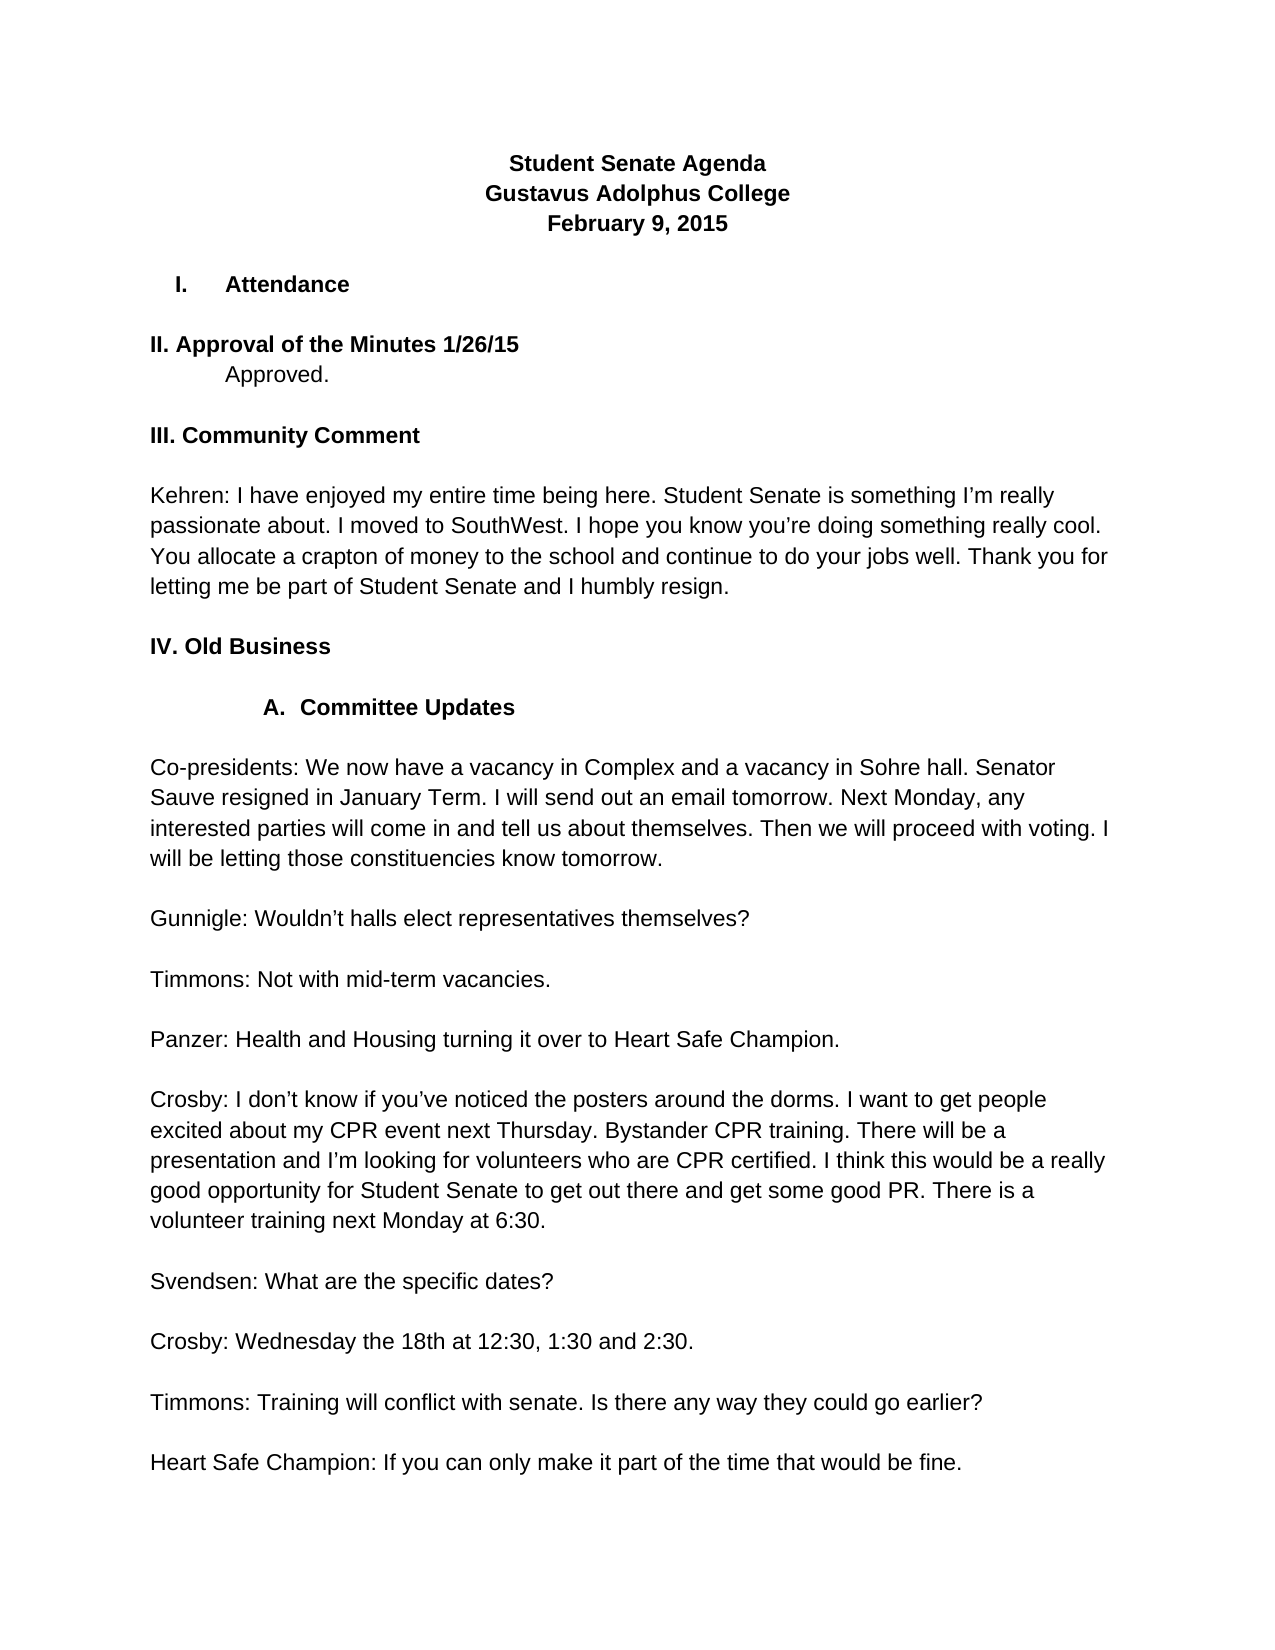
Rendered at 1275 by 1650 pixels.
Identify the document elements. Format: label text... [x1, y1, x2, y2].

text Crosby: I don’t know if you’ve noticed the posters around the dorms. I want to get people excited about my CPR event next Thursday. Bystander CPR training. There will be a presentation and I’m looking for volunteers who are CPR certified. I think this would be a really good opportunity for Student Senate to get out there and get some good PR. There is a volunteer training next Monday at 6:30. [150, 1086, 1125, 1234]
text February 9, 2015 [150, 210, 1125, 237]
text Panzer: Health and Housing turning it over to Heart Safe Champion. [150, 1026, 1125, 1052]
text Gustavus Adolphus College [150, 180, 1125, 207]
text Timmons: Not with mid-term vacancies. [150, 966, 1125, 992]
text Gunnigle: Wouldn’t halls elect representatives themselves? [150, 905, 1125, 932]
text IV. Old Business [150, 633, 1125, 660]
text Heart Safe Champion: If you can only make it part of the time that would be fine. [150, 1449, 1125, 1475]
text Svendsen: What are the specific dates? [150, 1268, 1125, 1294]
text Crosby: Wednesday the 18th at 12:30, 1:30 and 2:30. [150, 1328, 1125, 1354]
text Approved. [150, 361, 1125, 388]
list Attendance [188, 271, 1125, 297]
text III. Community Comment [150, 422, 1125, 448]
list Committee Updates [263, 694, 1125, 720]
text Kehren: I have enjoyed my entire time being here. Student Senate is something I’m really passionate about. I moved to SouthWest. I hope you know you’re doing something really cool. You allocate a crapton of money to the school and continue to do your jobs well. Thank you for letting me be part of Student Senate and I humbly resign. [150, 482, 1125, 599]
text Timmons: Training will conflict with senate. Is there any way they could go earlier? [150, 1388, 1125, 1415]
text II. Approval of the Minutes 1/26/15 [150, 331, 1125, 358]
text Student Senate Agenda [150, 150, 1125, 176]
text Co-presidents: We now have a vacancy in Complex and a vacancy in Sohre hall. Senator Sauve resigned in January Term. I will send out an email tomorrow. Next Monday, any interested parties will come in and tell us about themselves. Then we will proceed with voting. I will be letting those constituencies know tomorrow. [150, 754, 1125, 871]
